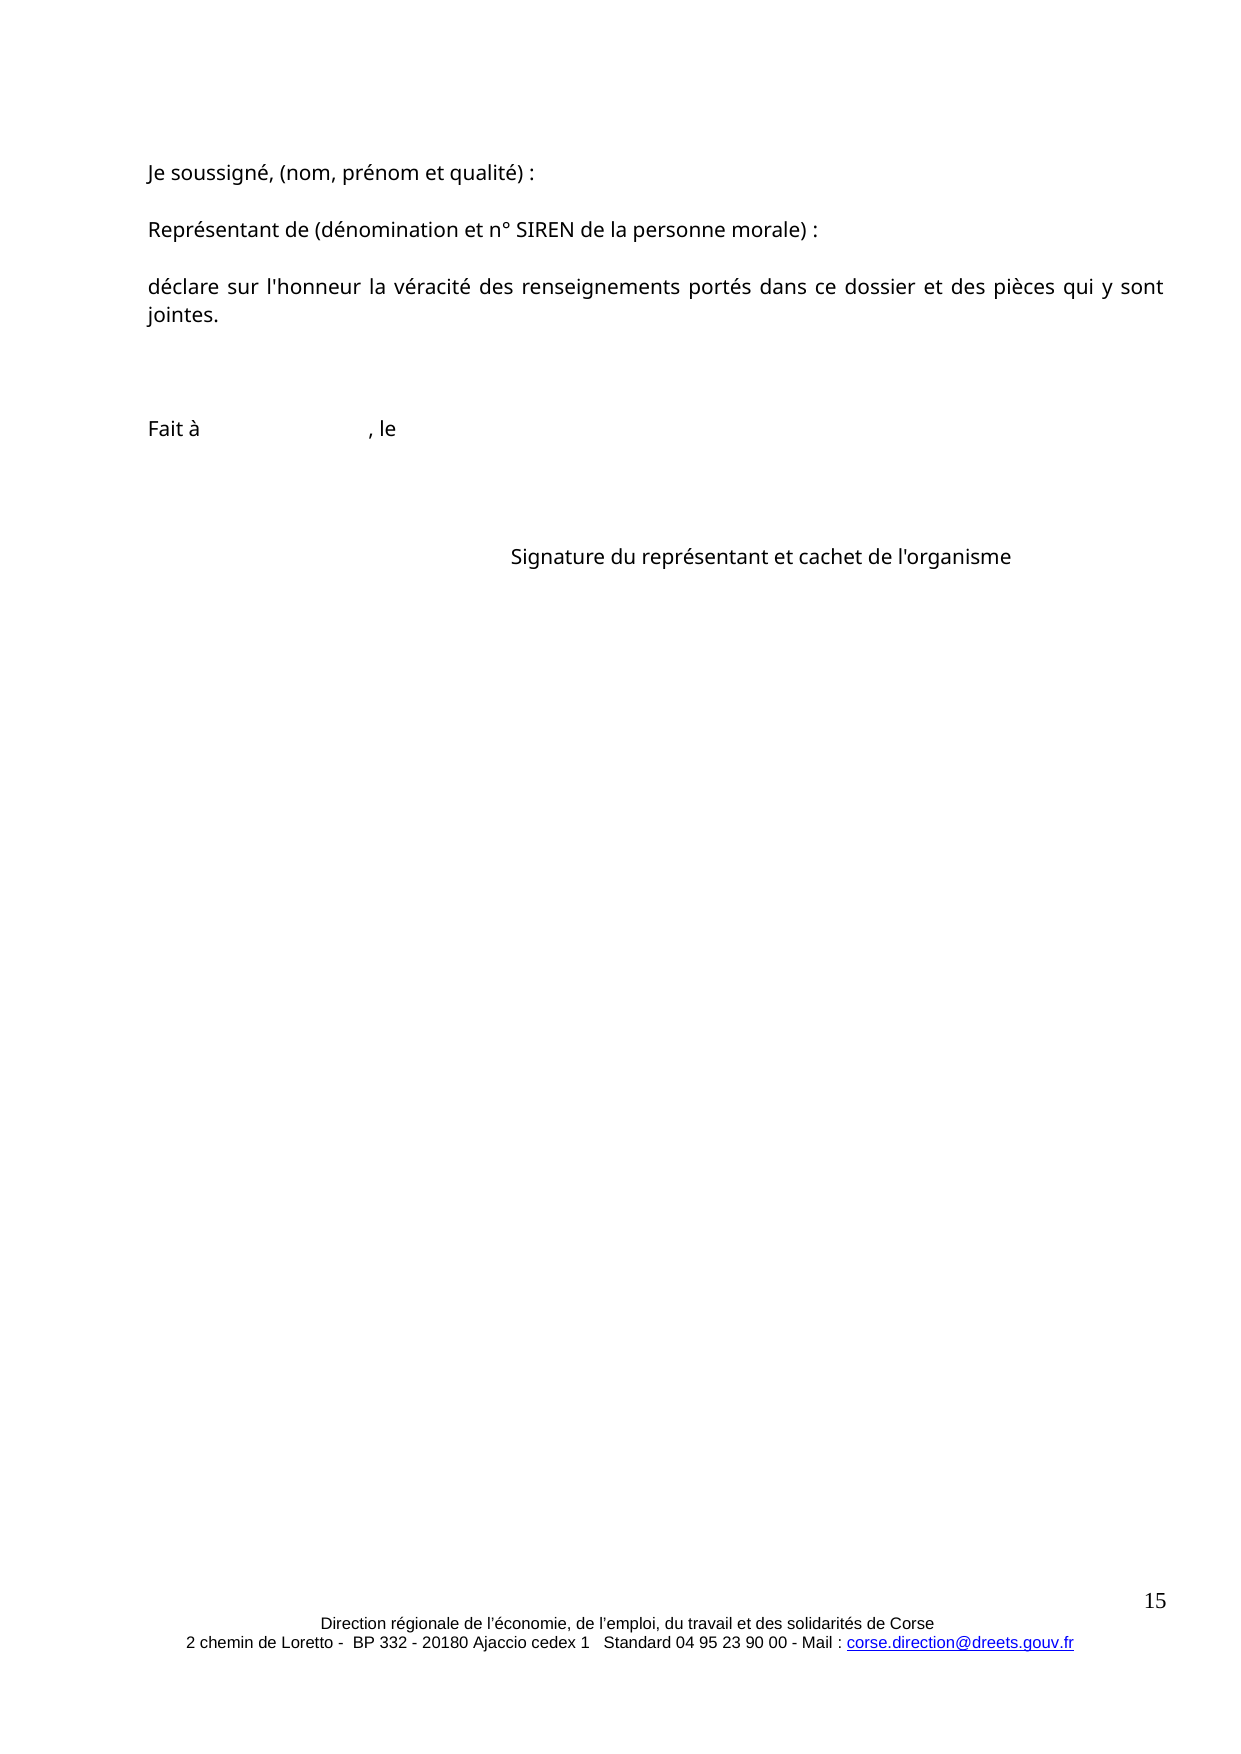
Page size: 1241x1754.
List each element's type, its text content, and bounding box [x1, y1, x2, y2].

text déclare sur l'honneur la véracité des renseignements portés dans ce dossier et des pièces qui y sont jointes. [148, 272, 1166, 329]
text Signature du représentant et cachet de l'organisme [148, 542, 1166, 570]
text Représentant de (dénomination et n° SIREN de la personne morale) : [148, 215, 1166, 243]
text Fait à , le [148, 414, 1166, 442]
text Je soussigné, (nom, prénom et qualité) : [148, 158, 1166, 186]
